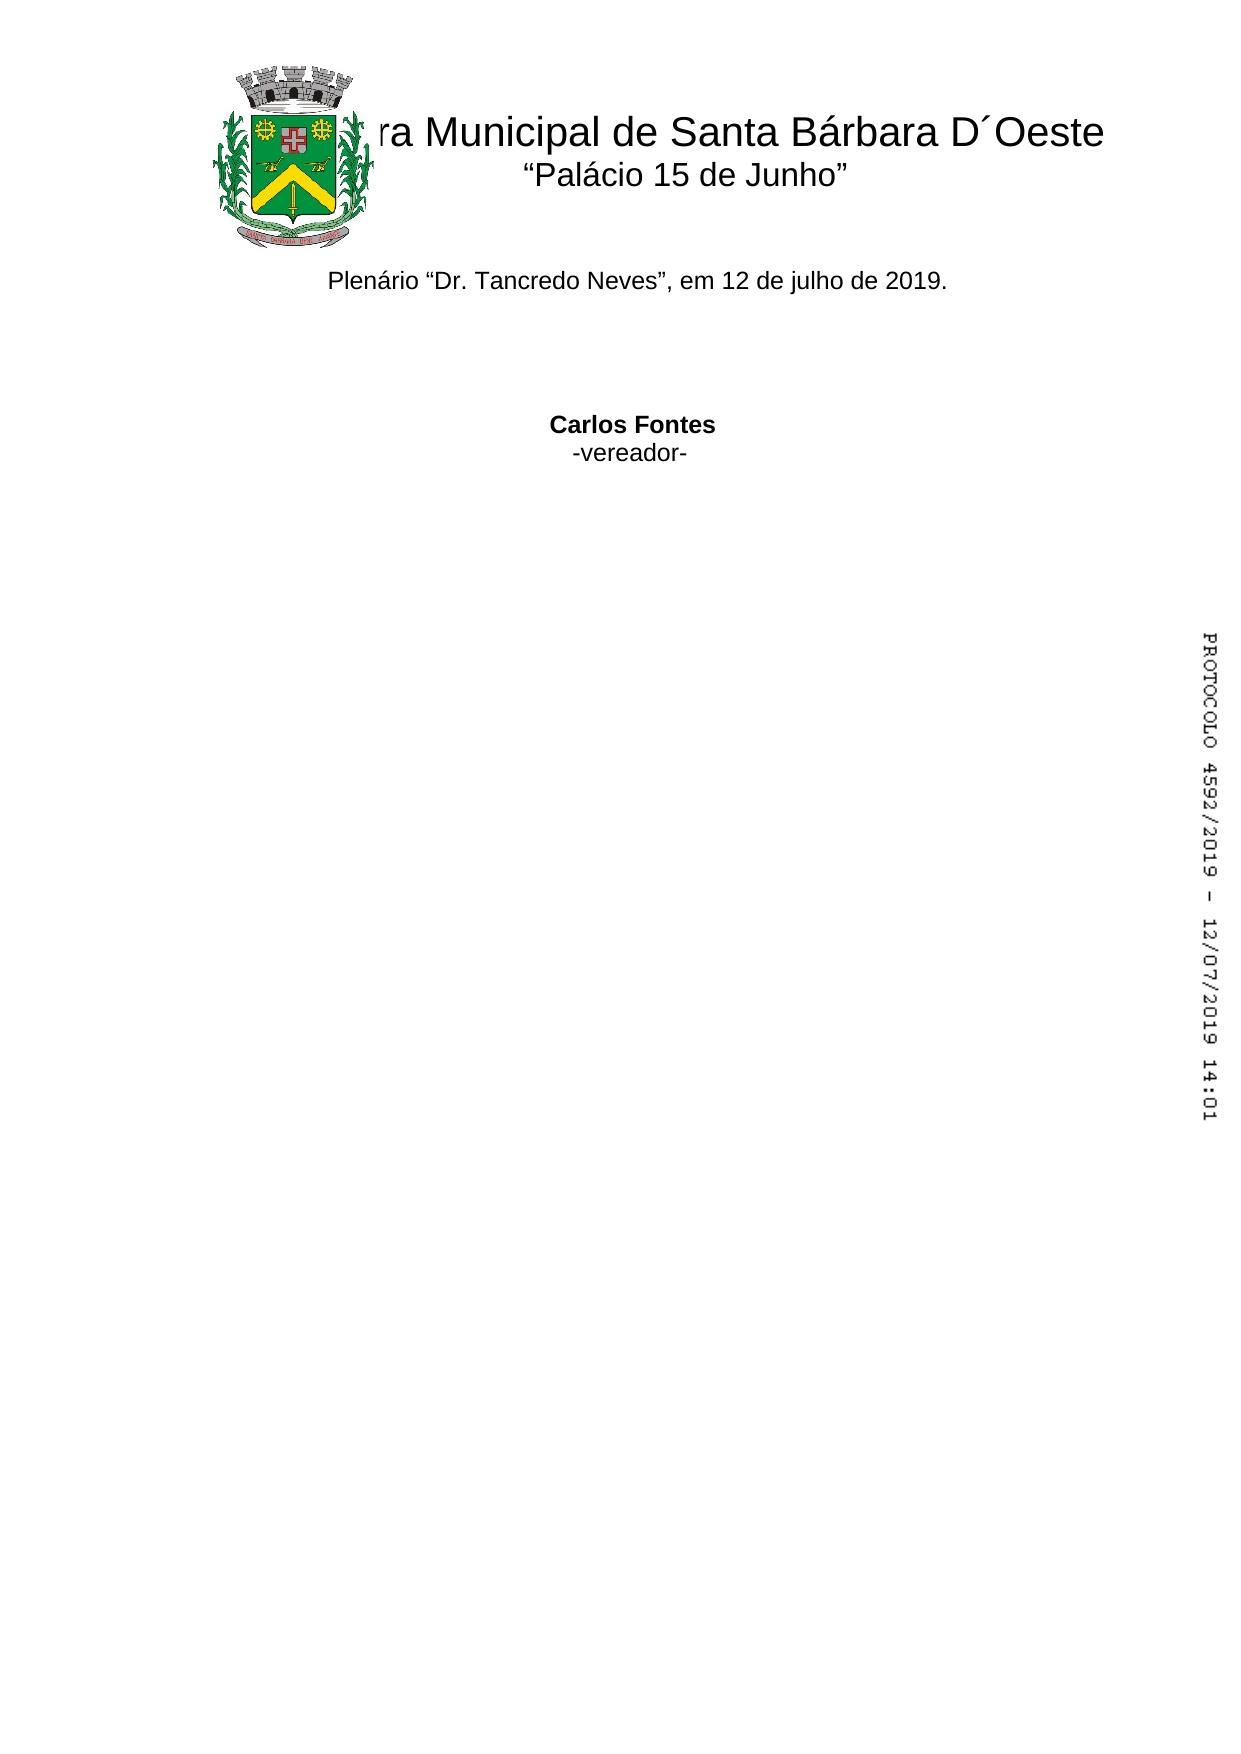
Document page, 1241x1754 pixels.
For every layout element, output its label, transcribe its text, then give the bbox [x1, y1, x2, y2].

picture [1177, 629, 1241, 1125]
text Plenário “Dr. Tancredo Neves”, em 12 de julho de 2019. [177, 266, 1063, 294]
text -vereador- [177, 438, 1063, 467]
text Carlos Fontes [177, 409, 1063, 438]
picture [212, 66, 381, 255]
